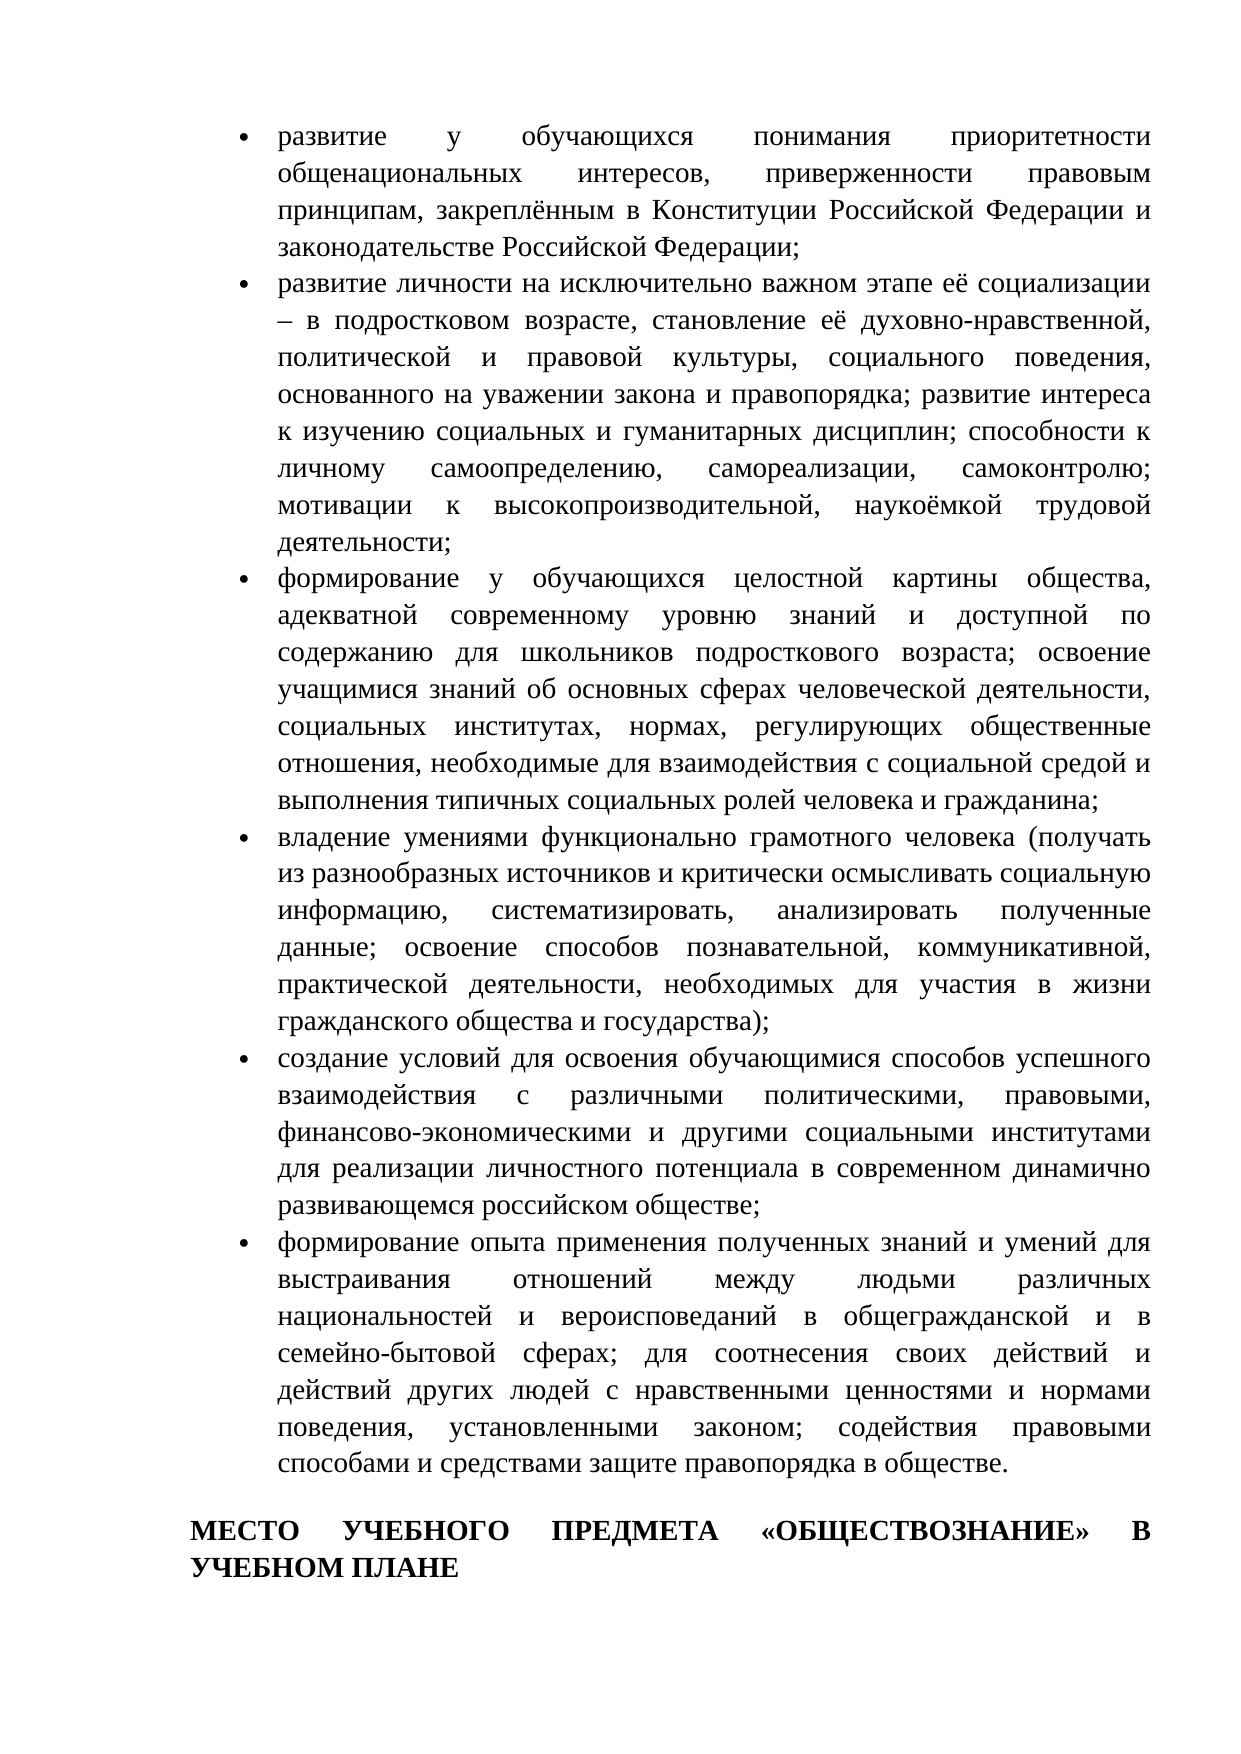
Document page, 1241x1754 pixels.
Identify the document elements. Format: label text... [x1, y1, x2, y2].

list развитие личности на исключительно важном этапе её социализации – в подростковом возрасте, становление её духовно-нравственной, политической и правовой культуры, социального поведения, основанного на уважении закона и правопорядка; развитие интереса к изучению социальных и гуманитарных дисциплин; способности к личному самоопределению, самореализации, самоконтролю; мотивации к высокопроизводительной, наукоёмкой трудовой деятельности; [240, 266, 1152, 557]
list владение умениями функционально грамотного человека (получать из разнообразных источников и критически осмысливать социальную информацию, систематизировать, анализировать полученные данные; освоение способов познавательной, коммуникативной, практической деятельности, необходимых для участия в жизни гражданского общества и государства); [240, 819, 1152, 1037]
list создание условий для освоения обучающимися способов успешного взаимодействия с различными политическими, правовыми, финансово-экономическими и другими социальными институтами для реализации личностного потенциала в современном динамично развивающемся российском обществе; [240, 1040, 1152, 1221]
list развитие у обучающихся понимания приоритетности общенациональных интересов, приверженности правовым принципам, закреплённым в Конституции Российской Федерации и законодательстве Российской Федерации; [240, 118, 1152, 262]
list формирование опыта применения полученных знаний и умений для выстраивания отношений между людьми различных национальностей и вероисповеданий в общегражданской и в семейно-бытовой сферах; для соотнесения своих действий и действий других людей с нравственными ценностями и нормами поведения, установленными законом; содействия правовыми способами и средствами защите правопорядка в обществе. [240, 1224, 1152, 1479]
text МЕСТО УЧЕБНОГО ПРЕДМЕТА «ОБЩЕСТВОЗНАНИЕ» В УЧЕБНОМ ПЛАНЕ [190, 1513, 1152, 1584]
list формирование у обучающихся целостной картины общества, адекватной современному уровню знаний и доступной по содержанию для школьников подросткового возраста; освоение учащимися знаний об основных сферах человеческой деятельности, социальных институтах, нормах, регулирующих общественные отношения, необходимые для взаимодействия с социальной средой и выполнения типичных социальных ролей человека и гражданина; [240, 561, 1152, 815]
